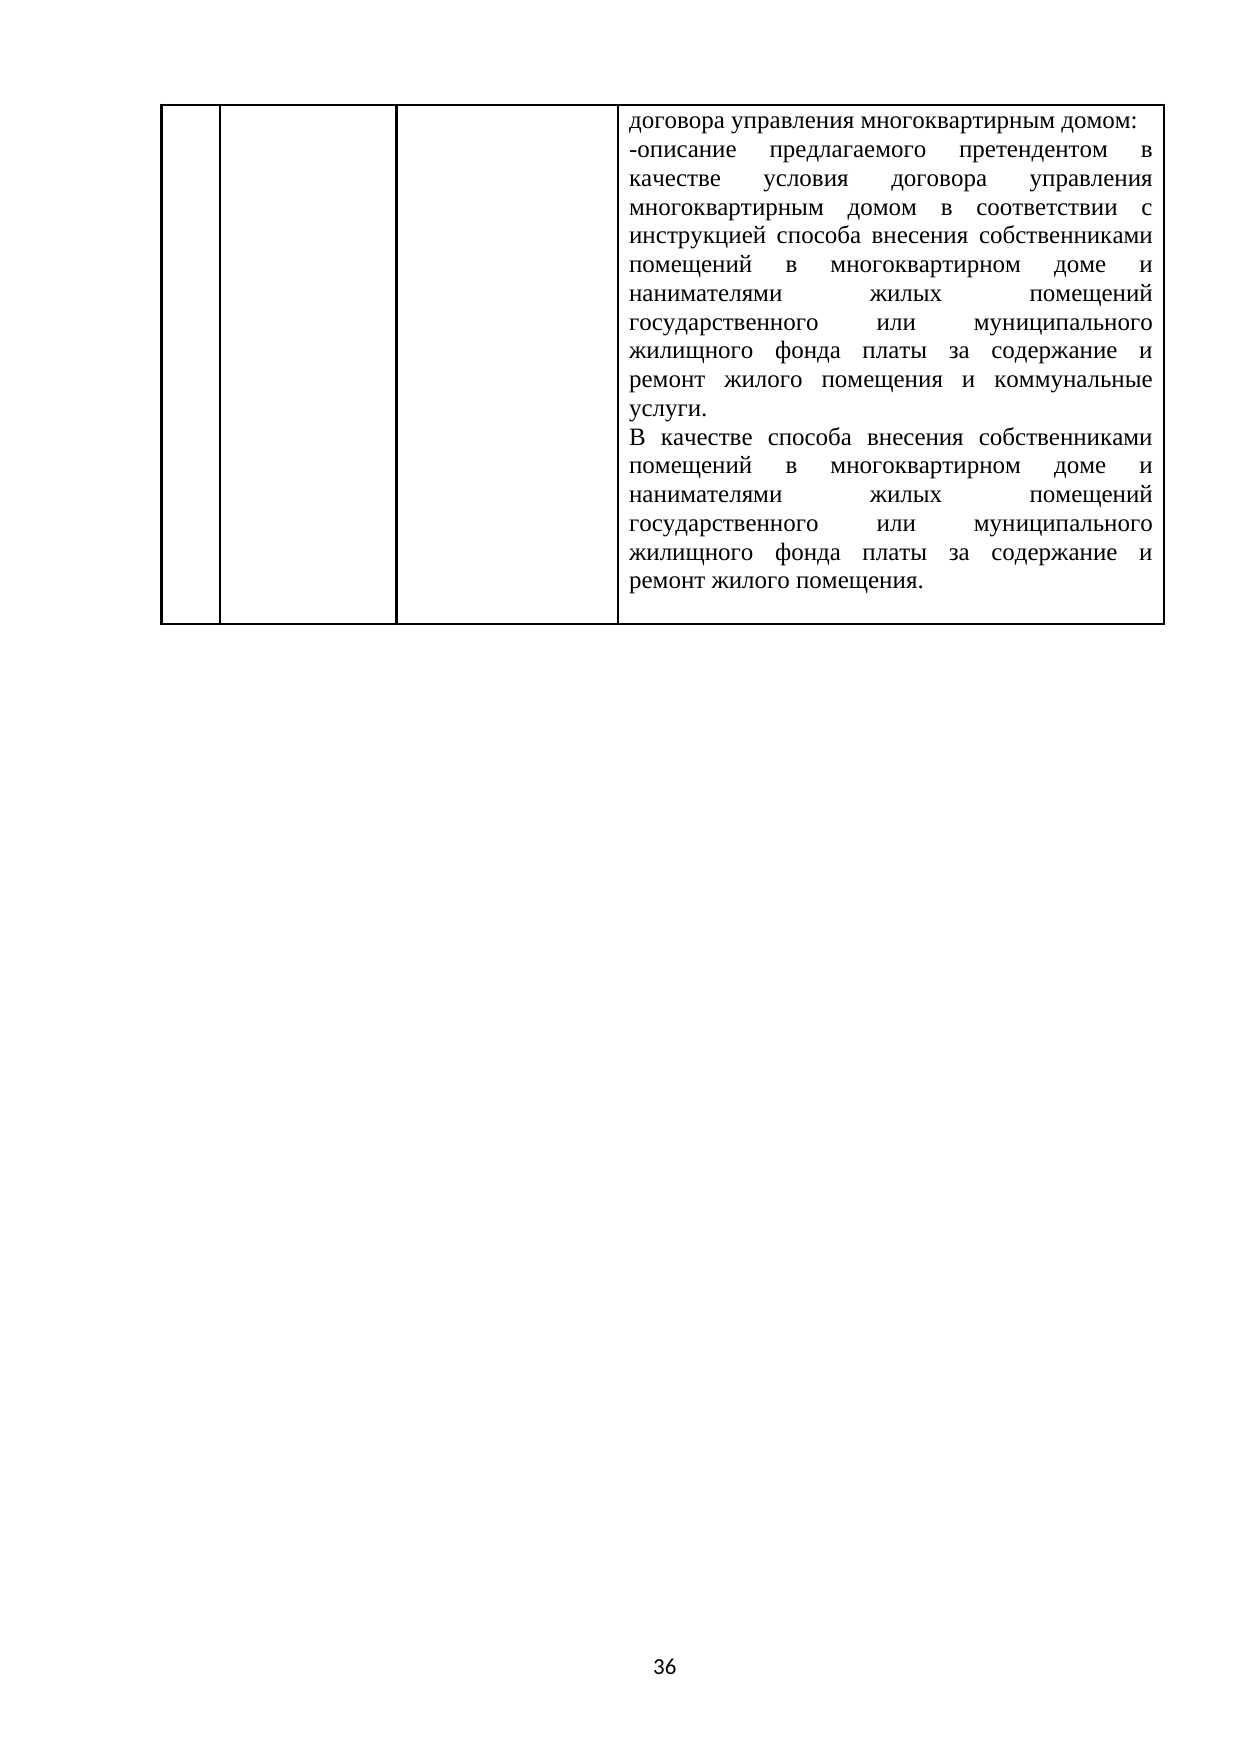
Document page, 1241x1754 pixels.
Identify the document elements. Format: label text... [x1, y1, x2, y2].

table_cell 16 [163, 106, 219, 623]
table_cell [398, 106, 617, 623]
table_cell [221, 106, 395, 623]
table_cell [619, 106, 1163, 623]
